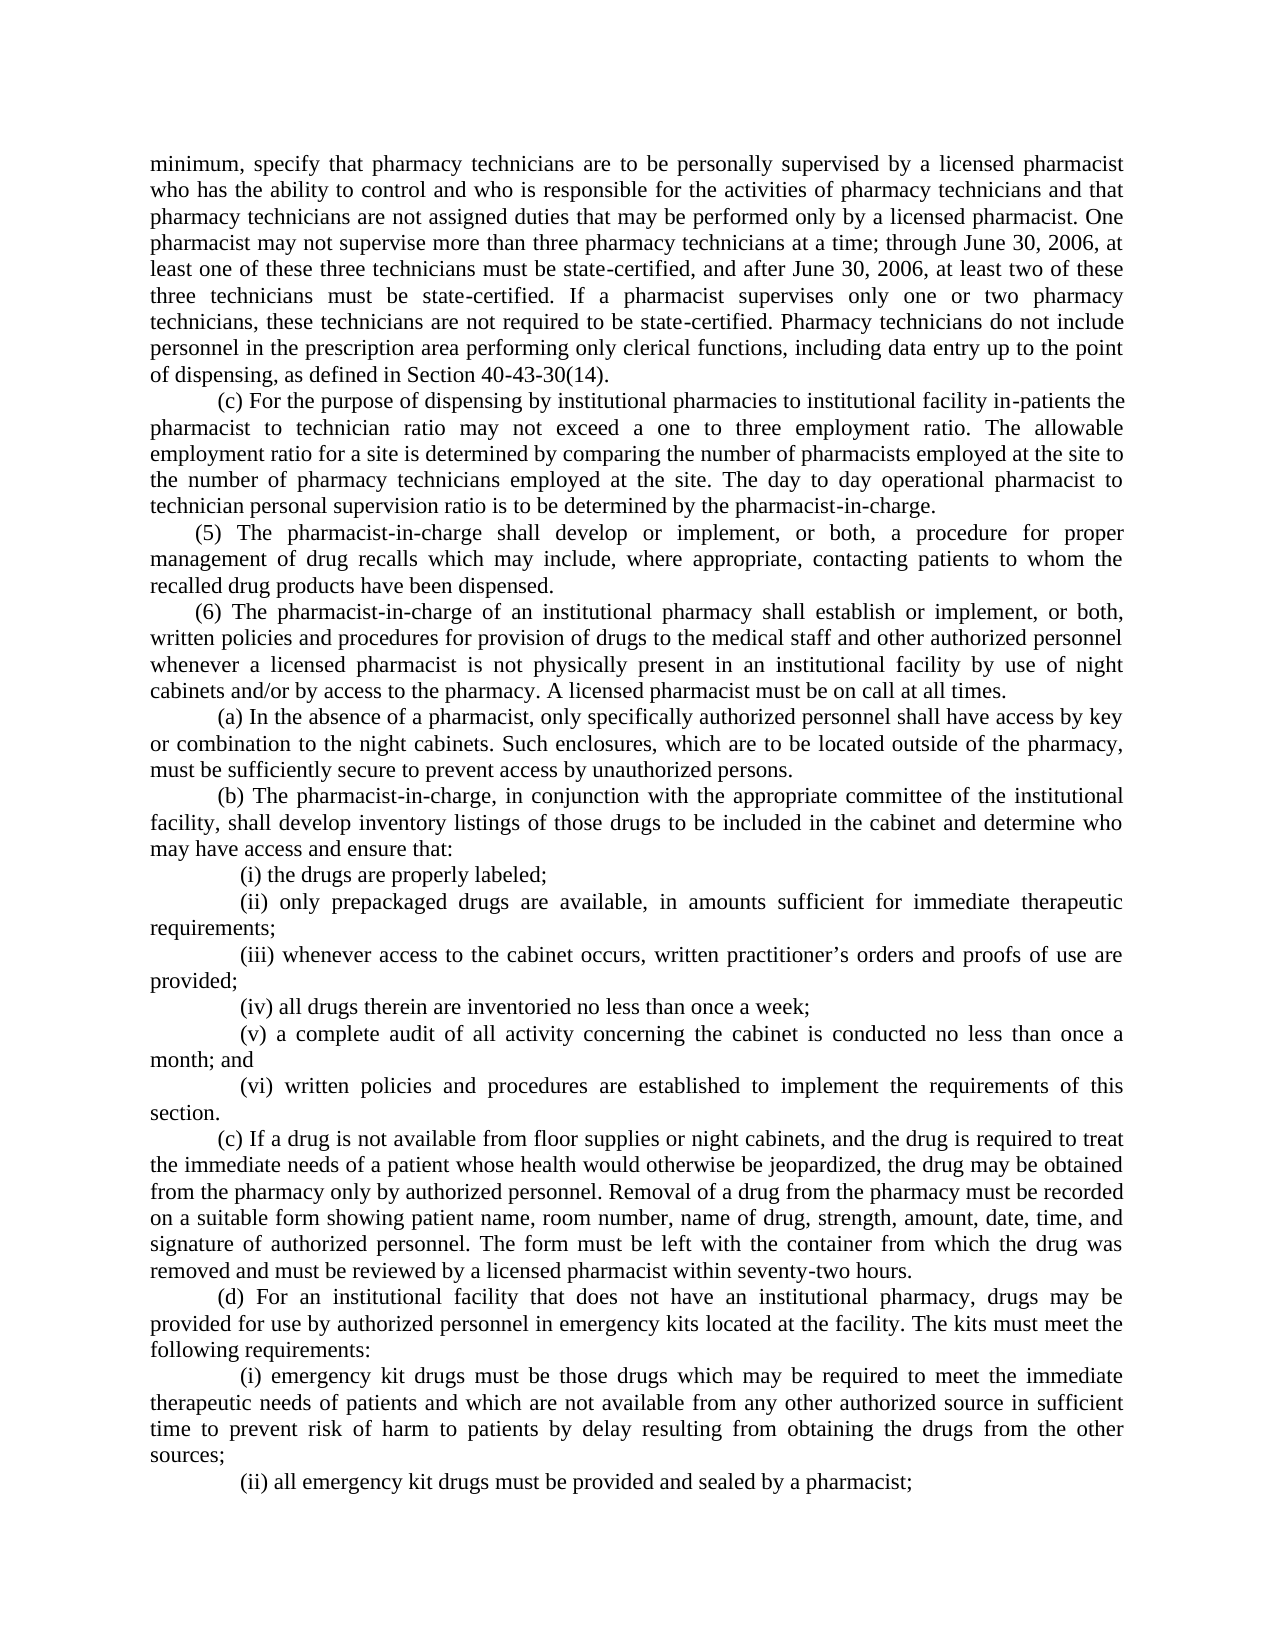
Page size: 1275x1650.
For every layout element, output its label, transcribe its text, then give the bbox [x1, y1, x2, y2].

text (5) The pharmacist-in-charge shall develop or implement, or both, a procedure for proper management of drug recalls which may include, where appropriate, contacting patients to whom the recalled drug products have been dispensed. [150, 519, 1125, 598]
text (d) For an institutional facility that does not have an institutional pharmacy, drugs may be provided for use by authorized personnel in emergency kits located at the facility. The kits must meet the following requirements: [150, 1283, 1125, 1362]
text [150, 150, 1125, 387]
text (iv) all drugs therein are inventoried no less than once a week; [150, 993, 1125, 1020]
text (vi) written policies and procedures are established to implement the requirements of this section. [150, 1072, 1125, 1125]
text (a) In the absence of a pharmacist, only specifically authorized personnel shall have access by key or combination to the night cabinets. Such enclosures, which are to be located outside of the pharmacy, must be sufficiently secure to prevent access by unauthorized persons. [150, 703, 1125, 782]
text (b) The pharmacist-in-charge, in conjunction with the appropriate committee of the institutional facility, shall develop inventory listings of those drugs to be included in the cabinet and determine who may have access and ensure that: [150, 782, 1125, 862]
text (ii) all emergency kit drugs must be provided and sealed by a pharmacist; [150, 1468, 1125, 1494]
text (c) If a drug is not available from floor supplies or night cabinets, and the drug is required to treat the immediate needs of a patient whose health would otherwise be jeopardized, the drug may be obtained from the pharmacy only by authorized personnel. Removal of a drug from the pharmacy must be recorded on a suitable form showing patient name, room number, name of drug, strength, amount, date, time, and signature of authorized personnel. The form must be left with the container from which the drug was removed and must be reviewed by a licensed pharmacist within seventy-two hours. [150, 1125, 1125, 1283]
text (i) emergency kit drugs must be those drugs which may be required to meet the immediate therapeutic needs of patients and which are not available from any other authorized source in sufficient time to prevent risk of harm to patients by delay resulting from obtaining the drugs from the other sources; [150, 1362, 1125, 1468]
text (i) the drugs are properly labeled; [150, 862, 1125, 888]
text (iii) whenever access to the cabinet occurs, written practitioner’s orders and proofs of use are provided; [150, 941, 1125, 993]
text (c) For the purpose of dispensing by institutional pharmacies to institutional facility in-patients the pharmacist to technician ratio may not exceed a one to three employment ratio. The allowable employment ratio for a site is determined by comparing the number of pharmacists employed at the site to the number of pharmacy technicians employed at the site. The day to day operational pharmacist to technician personal supervision ratio is to be determined by the pharmacist-in-charge. [150, 387, 1125, 519]
text (ii) only prepackaged drugs are available, in amounts sufficient for immediate therapeutic requirements; [150, 888, 1125, 941]
text (v) a complete audit of all activity concerning the cabinet is conducted no less than once a month; and [150, 1020, 1125, 1072]
text (6) The pharmacist-in-charge of an institutional pharmacy shall establish or implement, or both, written policies and procedures for provision of drugs to the medical staff and other authorized personnel whenever a licensed pharmacist is not physically present in an institutional facility by use of night cabinets and/or by access to the pharmacy. A licensed pharmacist must be on call at all times. [150, 598, 1125, 703]
